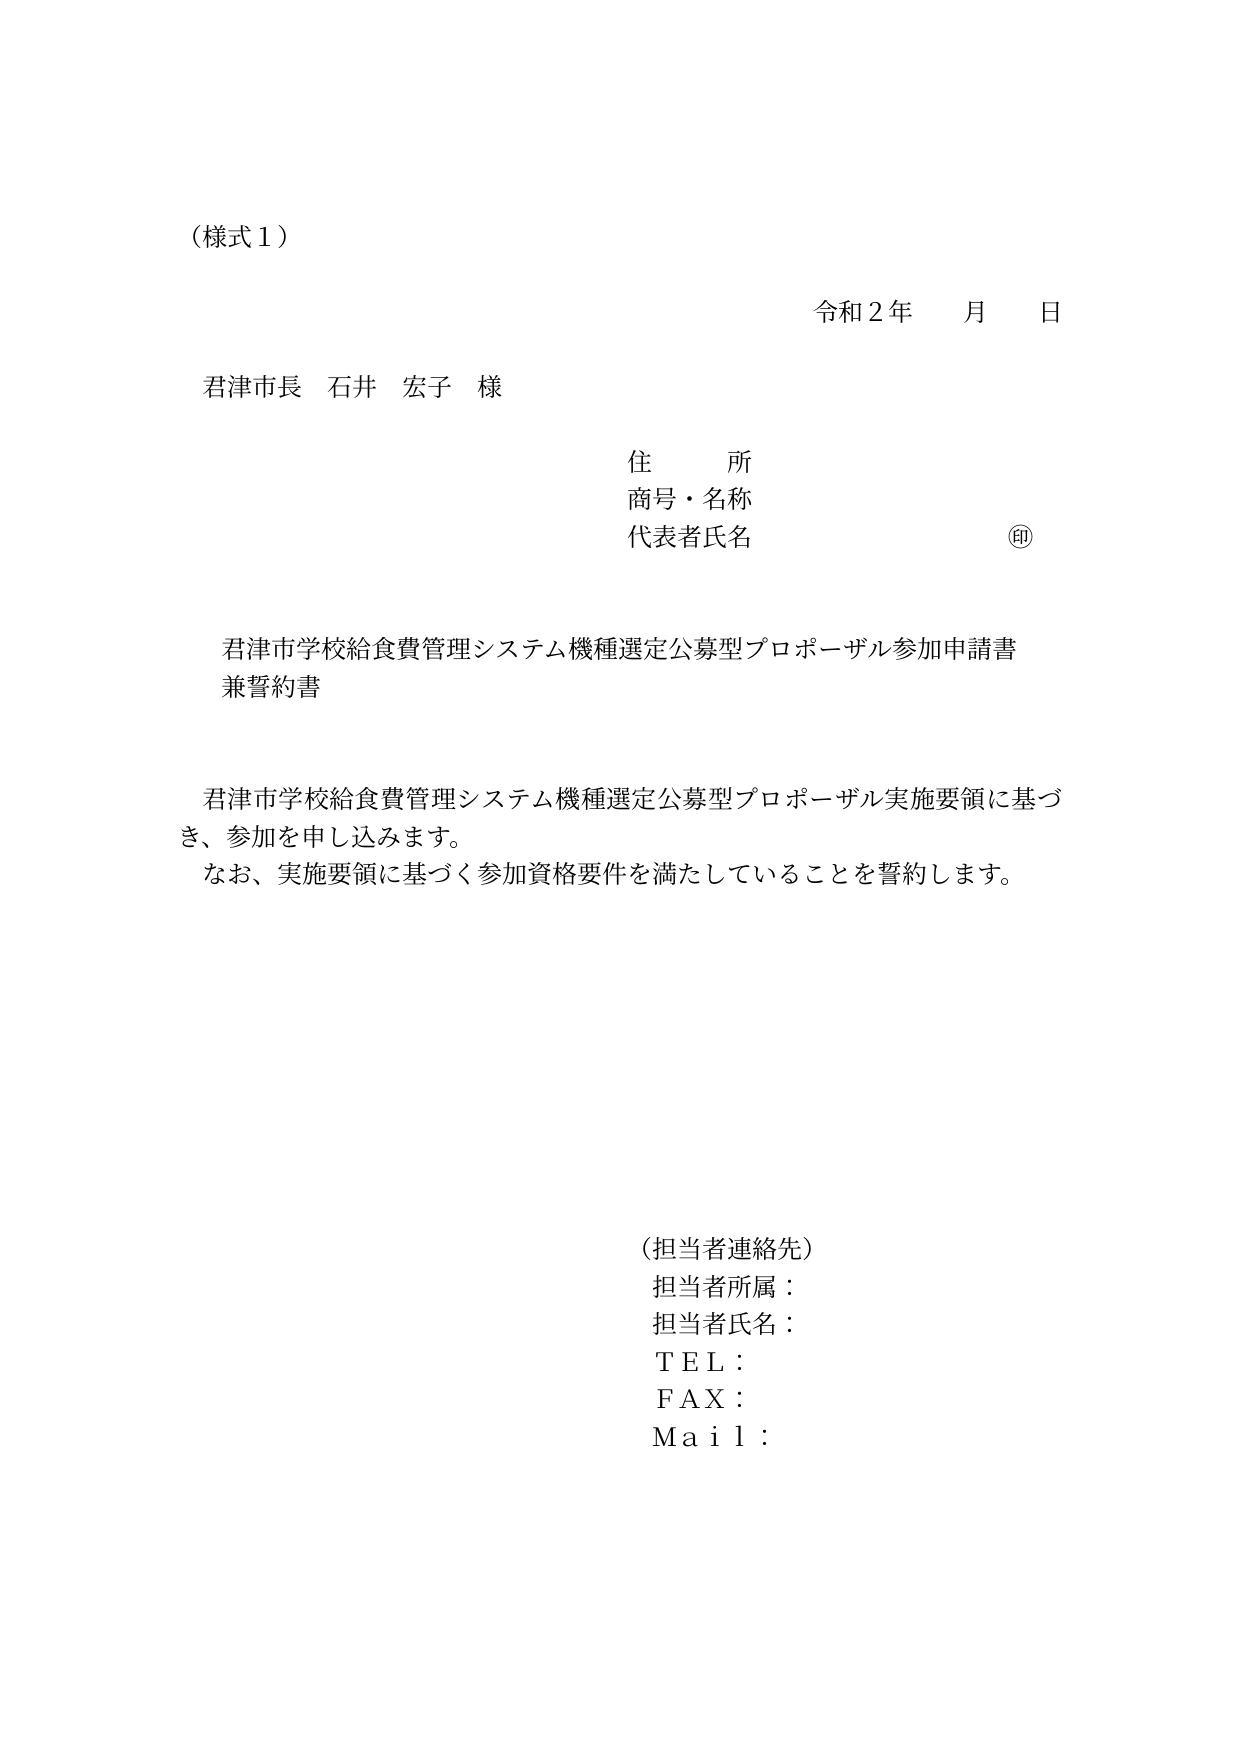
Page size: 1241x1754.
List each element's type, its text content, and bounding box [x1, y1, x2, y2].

text 代表者氏名 ㊞ [177, 517, 1063, 554]
text 令和２年 月 日 [177, 292, 1063, 329]
text 兼誓約書 [221, 667, 1063, 704]
text ＦＡＸ： [177, 1379, 1063, 1417]
text 担当者所属： [177, 1267, 1063, 1304]
text （担当者連絡先） [177, 1229, 1063, 1267]
text ＴＥＬ： [177, 1342, 1063, 1379]
text なお、実施要領に基づく参加資格要件を満たしていることを誓約します。 [177, 854, 1063, 892]
text 担当者氏名： [177, 1304, 1063, 1342]
text 君津市学校給食費管理システム機種選定公募型プロポーザル実施要領に基づき、参加を申し込みます。 [177, 779, 1063, 854]
text Ｍａｉｌ： [177, 1417, 1063, 1454]
text 君津市長 石井 宏子 様 [177, 367, 963, 404]
text 住 所 [177, 442, 963, 479]
text （様式１） [177, 217, 1063, 254]
text 商号・名称 [177, 479, 1063, 517]
text 君津市学校給食費管理システム機種選定公募型プロポーザル参加申請書 [221, 629, 1063, 667]
